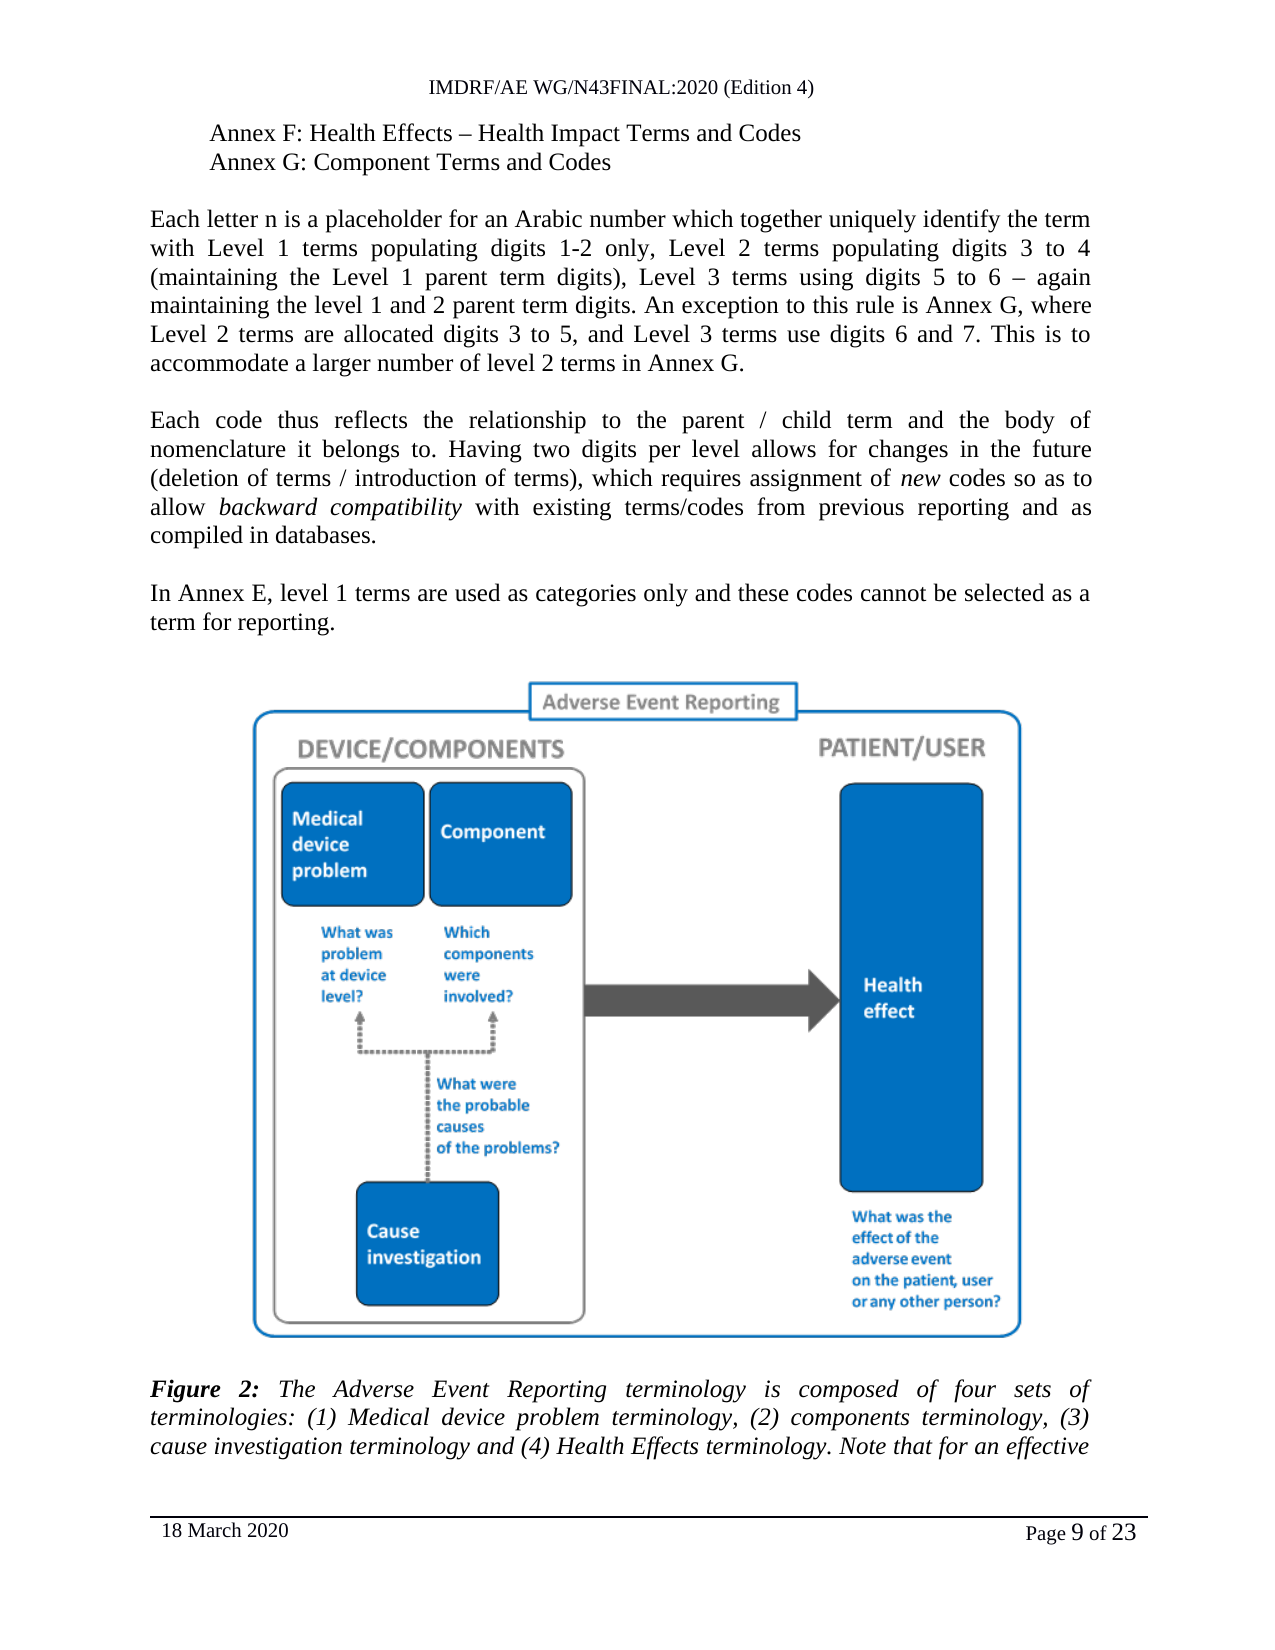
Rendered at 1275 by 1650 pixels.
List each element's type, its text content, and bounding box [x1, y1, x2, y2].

text In Annex E, level 1 terms are used as categories only and these codes cannot be selected as a term for reporting. [150, 578, 1093, 636]
text Annex F: Health Effects – Health Impact Terms and Codes [209, 118, 1093, 147]
text Annex G: Component Terms and Codes [209, 147, 1093, 176]
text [150, 1374, 1093, 1460]
picture [213, 664, 1030, 1374]
text Each letter n is a placeholder for an Arabic number which together uniquely identify the term with Level 1 terms populating digits 1-2 only, Level 2 terms populating digits 3 to 4 (maintaining the Level 1 parent term digits), Level 3 terms using digits 5 to 6 – again maintaining the level 1 and 2 parent term digits. An exception to this rule is Annex G, where Level 2 terms are allocated digits 3 to 5, and Level 3 terms use digits 6 and 7. This is to accommodate a larger number of level 2 terms in Annex G. [150, 204, 1093, 377]
text Each code thus reflects the relationship to the parent / child term and the body of nomenclature it belongs to. Having two digits per level allows for changes in the future (deletion of terms / introduction of terms), which requires assignment of new codes so as to allow backward compatibility with existing terms/codes from previous reporting and as compiled in databases. [150, 406, 1093, 549]
